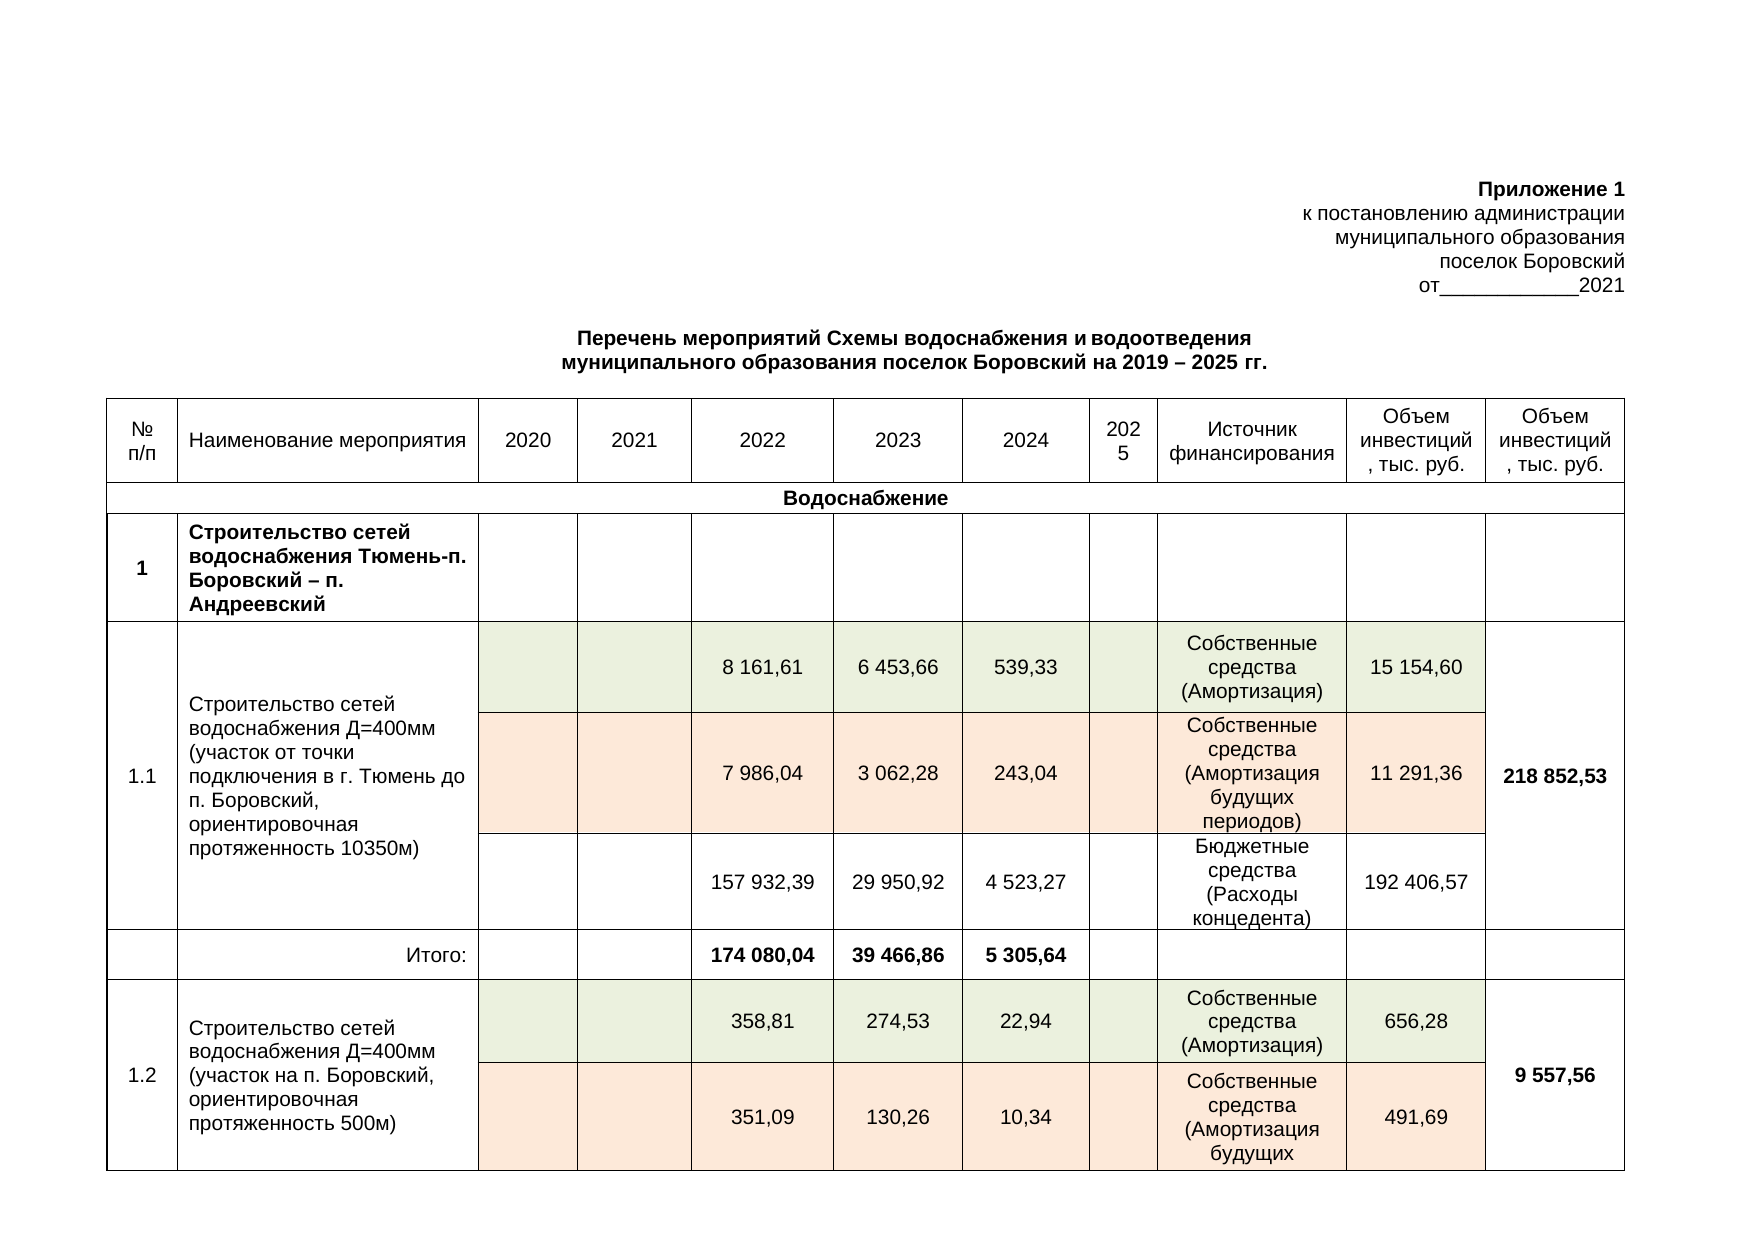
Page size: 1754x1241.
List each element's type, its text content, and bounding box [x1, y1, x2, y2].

table_cell 1.1 [108, 622, 177, 929]
table_cell [479, 514, 577, 621]
text Перечень мероприятий Схемы водоснабжения и водоотведения [130, 326, 1625, 350]
table_cell 3 062,28 [834, 713, 962, 832]
table_cell 130,26 [834, 1063, 962, 1170]
table_cell Собственные средства (Амортизация будущих периодов) [1158, 713, 1346, 832]
table_cell [578, 713, 691, 832]
table_cell [479, 622, 577, 712]
table_cell [1347, 514, 1485, 621]
table_cell [578, 514, 691, 621]
table_header 2020 [479, 399, 577, 482]
table_cell Собственные средства (Амортизация) [1158, 622, 1346, 712]
table_cell [1486, 514, 1624, 621]
table_cell [1486, 930, 1624, 979]
table_cell Строительство сетей водоснабжения Тюмень-п. Боровский – п. Андреевский [178, 514, 478, 621]
table_cell [479, 1063, 577, 1170]
table_cell 10,34 [963, 1063, 1089, 1170]
table_cell Собственные средства (Амортизация) [1158, 980, 1346, 1062]
table_cell [578, 834, 691, 929]
table_cell 1 [108, 514, 177, 621]
table_cell [578, 622, 691, 712]
text муниципального образования [130, 225, 1625, 249]
table_cell [1090, 1063, 1157, 1170]
table_cell 6 453,66 [834, 622, 962, 712]
table_cell [578, 980, 691, 1062]
table_header Объем инвестиций, тыс. руб. [1347, 399, 1485, 482]
table_cell 29 950,92 [834, 834, 962, 929]
table_header Источник финансирования [1158, 399, 1346, 482]
table_cell 243,04 [963, 713, 1089, 832]
text Приложение 1 [130, 177, 1625, 201]
table_cell [1090, 713, 1157, 832]
table_cell [578, 1063, 691, 1170]
table_cell 192 406,57 [1347, 834, 1485, 929]
table_cell [479, 713, 577, 832]
table_cell [692, 514, 833, 621]
table_cell [108, 930, 177, 979]
table_header 2023 [834, 399, 962, 482]
table_cell Строительство сетей водоснабжения Д=400мм (участок от точки подключения в г. Тюмень до п. Боровский, ориентировочная протяженность 10350м) [178, 622, 478, 929]
table_cell 22,94 [963, 980, 1089, 1062]
table_cell Строительство сетей водоснабжения Д=400мм (участок на п. Боровский, ориентировочная протяженность 500м) [178, 980, 478, 1170]
table_header 2025 [1090, 399, 1157, 482]
table_cell 358,81 [692, 980, 833, 1062]
table_cell [1090, 514, 1157, 621]
table_cell Итого: [178, 930, 478, 979]
table_header 2021 [578, 399, 691, 482]
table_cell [1158, 1063, 1346, 1170]
table_cell [1090, 834, 1157, 929]
table_cell [479, 930, 577, 979]
table_cell 491,69 [1347, 1063, 1485, 1170]
text муниципального образования поселок Боровский на 2019 – 2025 гг. [130, 350, 1625, 374]
table_cell 39 466,86 [834, 930, 962, 979]
table_cell [1158, 930, 1346, 979]
table_cell 8 161,61 [692, 622, 833, 712]
table_cell 218 852,53 [1486, 622, 1624, 929]
table_cell [963, 514, 1089, 621]
table_cell 15 154,60 [1347, 622, 1485, 712]
table_cell 5 305,64 [963, 930, 1089, 979]
table_cell 9 557,56 [1486, 980, 1624, 1170]
table_header № п/п [107, 399, 177, 482]
table_cell [1090, 980, 1157, 1062]
text от____________2021 [130, 273, 1625, 297]
table_cell 174 080,04 [692, 930, 833, 979]
table_cell [1090, 930, 1157, 979]
table_header Наименование мероприятия [178, 399, 478, 482]
table_cell 1.2 [108, 980, 177, 1170]
table_header Объем инвестиций, тыс. руб. [1486, 399, 1624, 482]
table_cell [479, 834, 577, 929]
table_cell 351,09 [692, 1063, 833, 1170]
text поселок Боровский [130, 249, 1625, 273]
table_header 2024 [963, 399, 1089, 482]
table_cell [578, 930, 691, 979]
table_cell [1347, 930, 1485, 979]
table_cell [1090, 622, 1157, 712]
table_header 2022 [692, 399, 833, 482]
table_cell 4 523,27 [963, 834, 1089, 929]
text к постановлению администрации [130, 201, 1625, 225]
table_cell Бюджетные средства (Расходы концедента) [1158, 834, 1346, 929]
table_cell 157 932,39 [692, 834, 833, 929]
table_cell 274,53 [834, 980, 962, 1062]
table_cell 7 986,04 [692, 713, 833, 832]
table_cell 656,28 [1347, 980, 1485, 1062]
table_cell [834, 514, 962, 621]
table_cell 11 291,36 [1347, 713, 1485, 832]
table_cell [479, 980, 577, 1062]
table_cell [1158, 514, 1346, 621]
table_cell 539,33 [963, 622, 1089, 712]
table_cell Водоснабжение [107, 483, 1624, 513]
